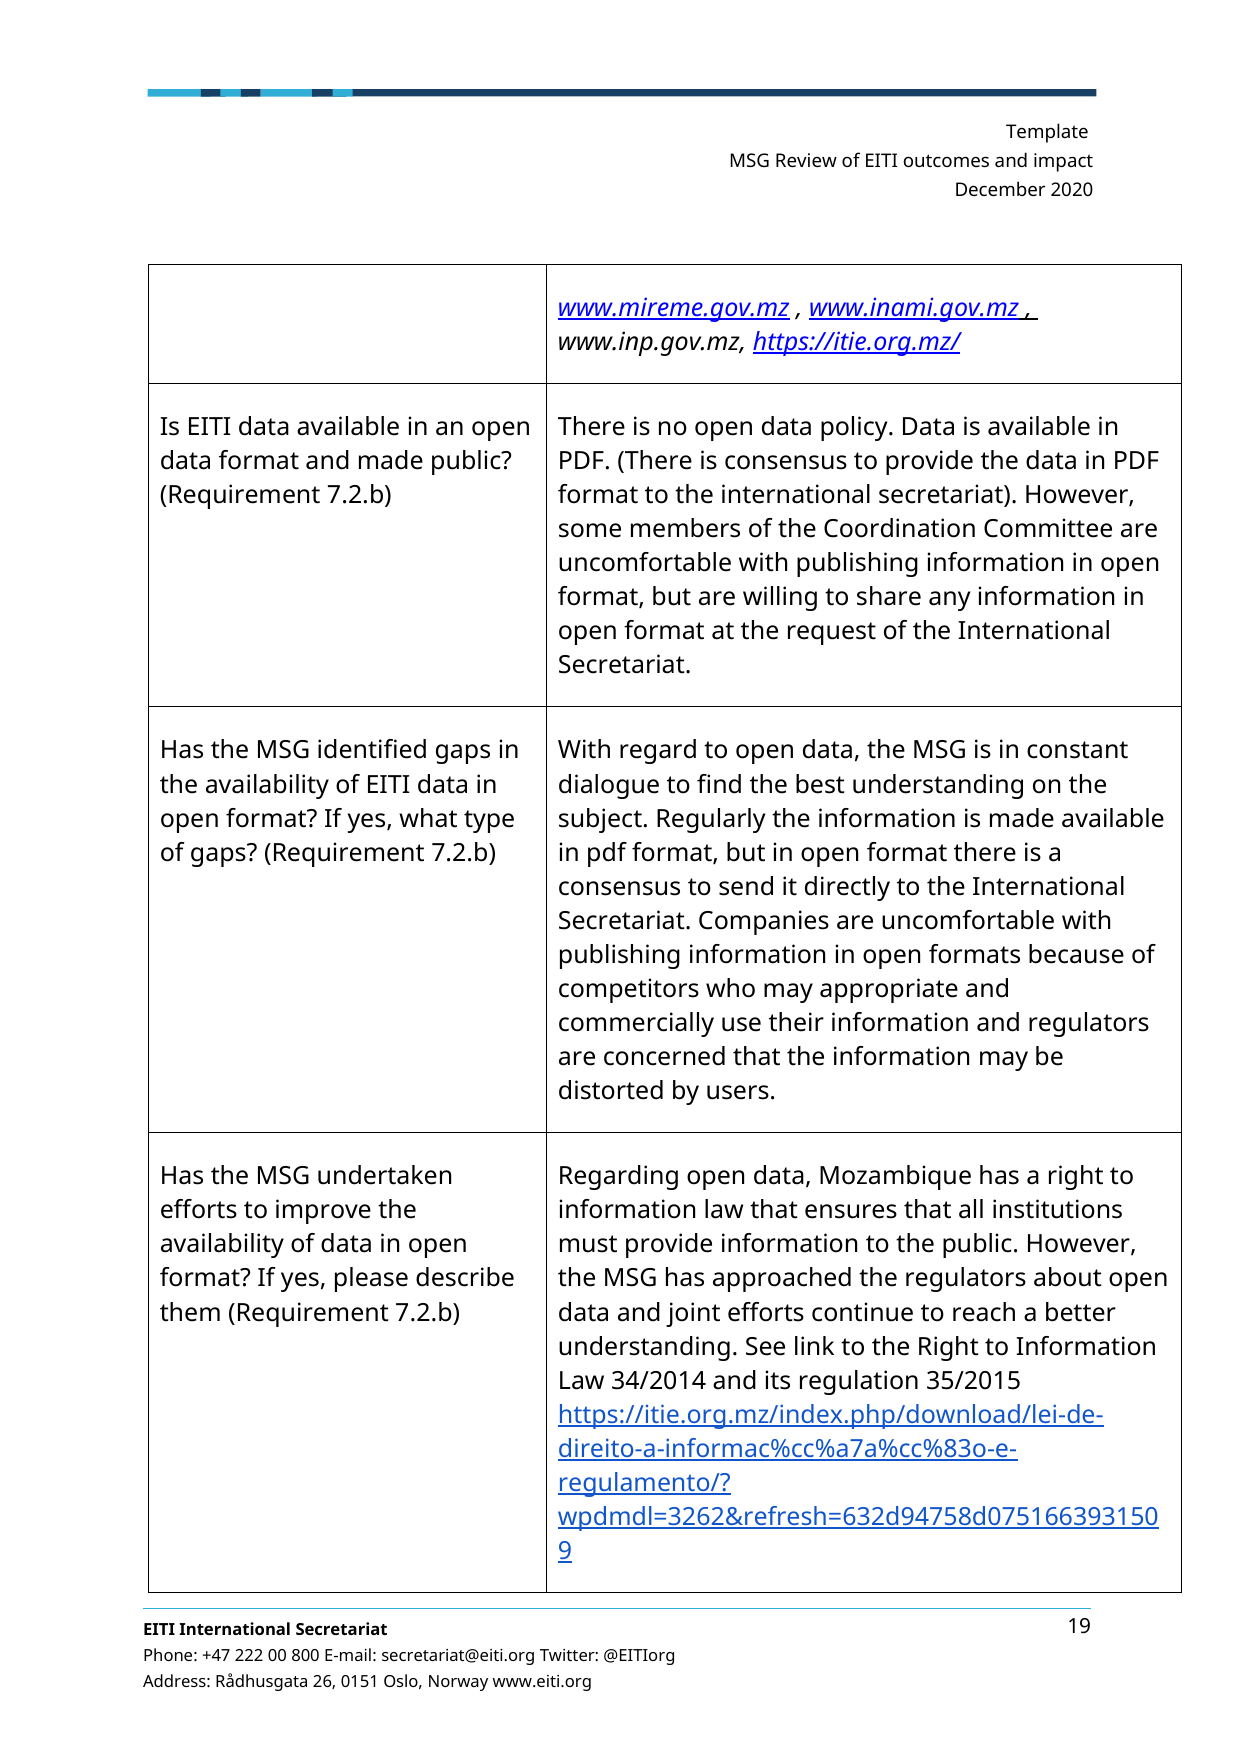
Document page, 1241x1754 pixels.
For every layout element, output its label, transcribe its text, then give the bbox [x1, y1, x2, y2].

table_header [547, 265, 1181, 383]
table_cell There is no open data policy. Data is available in PDF. (There is consensus to provide the data in PDF format to the international secretariat). However, some members of the Coordination Committee are uncomfortable with publishing information in open format, but are willing to share any information in open format at the request of the International Secretariat. [547, 384, 1181, 706]
table_cell Has the MSG undertaken efforts to improve the availability of data in open format? If yes, please describe them (Requirement 7.2.b) [149, 1133, 546, 1592]
table_cell With regard to open data, the MSG is in constant dialogue to find the best understanding on the subject. Regularly the information is made available in pdf format, but in open format there is a consensus to send it directly to the International Secretariat. Companies are uncomfortable with publishing information in open formats because of competitors who may appropriate and commercially use their information and regulators are concerned that the information may be distorted by users. [547, 707, 1181, 1132]
table_cell Is EITI data available in an open data format and made public? (Requirement 7.2.b) [149, 384, 546, 706]
table_cell Has the MSG identified gaps in the availability of EITI data in open format? If yes, what type of gaps? (Requirement 7.2.b) [149, 707, 546, 1132]
table_cell Regarding open data, Mozambique has a right to information law that ensures that all institutions must provide information to the public. However, the MSG has approached the regulators about open data and joint efforts continue to reach a better understanding. See link to the Right to Information Law 34/2014 and its regulation 35/2015 https://itie.org.mz/index.php/download/lei-de-direito-a-informac%cc%a7a%cc%83o-e-regulamento/?wpdmdl=3262&refresh=632d94758d0751663931509 [547, 1133, 1181, 1592]
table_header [149, 265, 546, 383]
